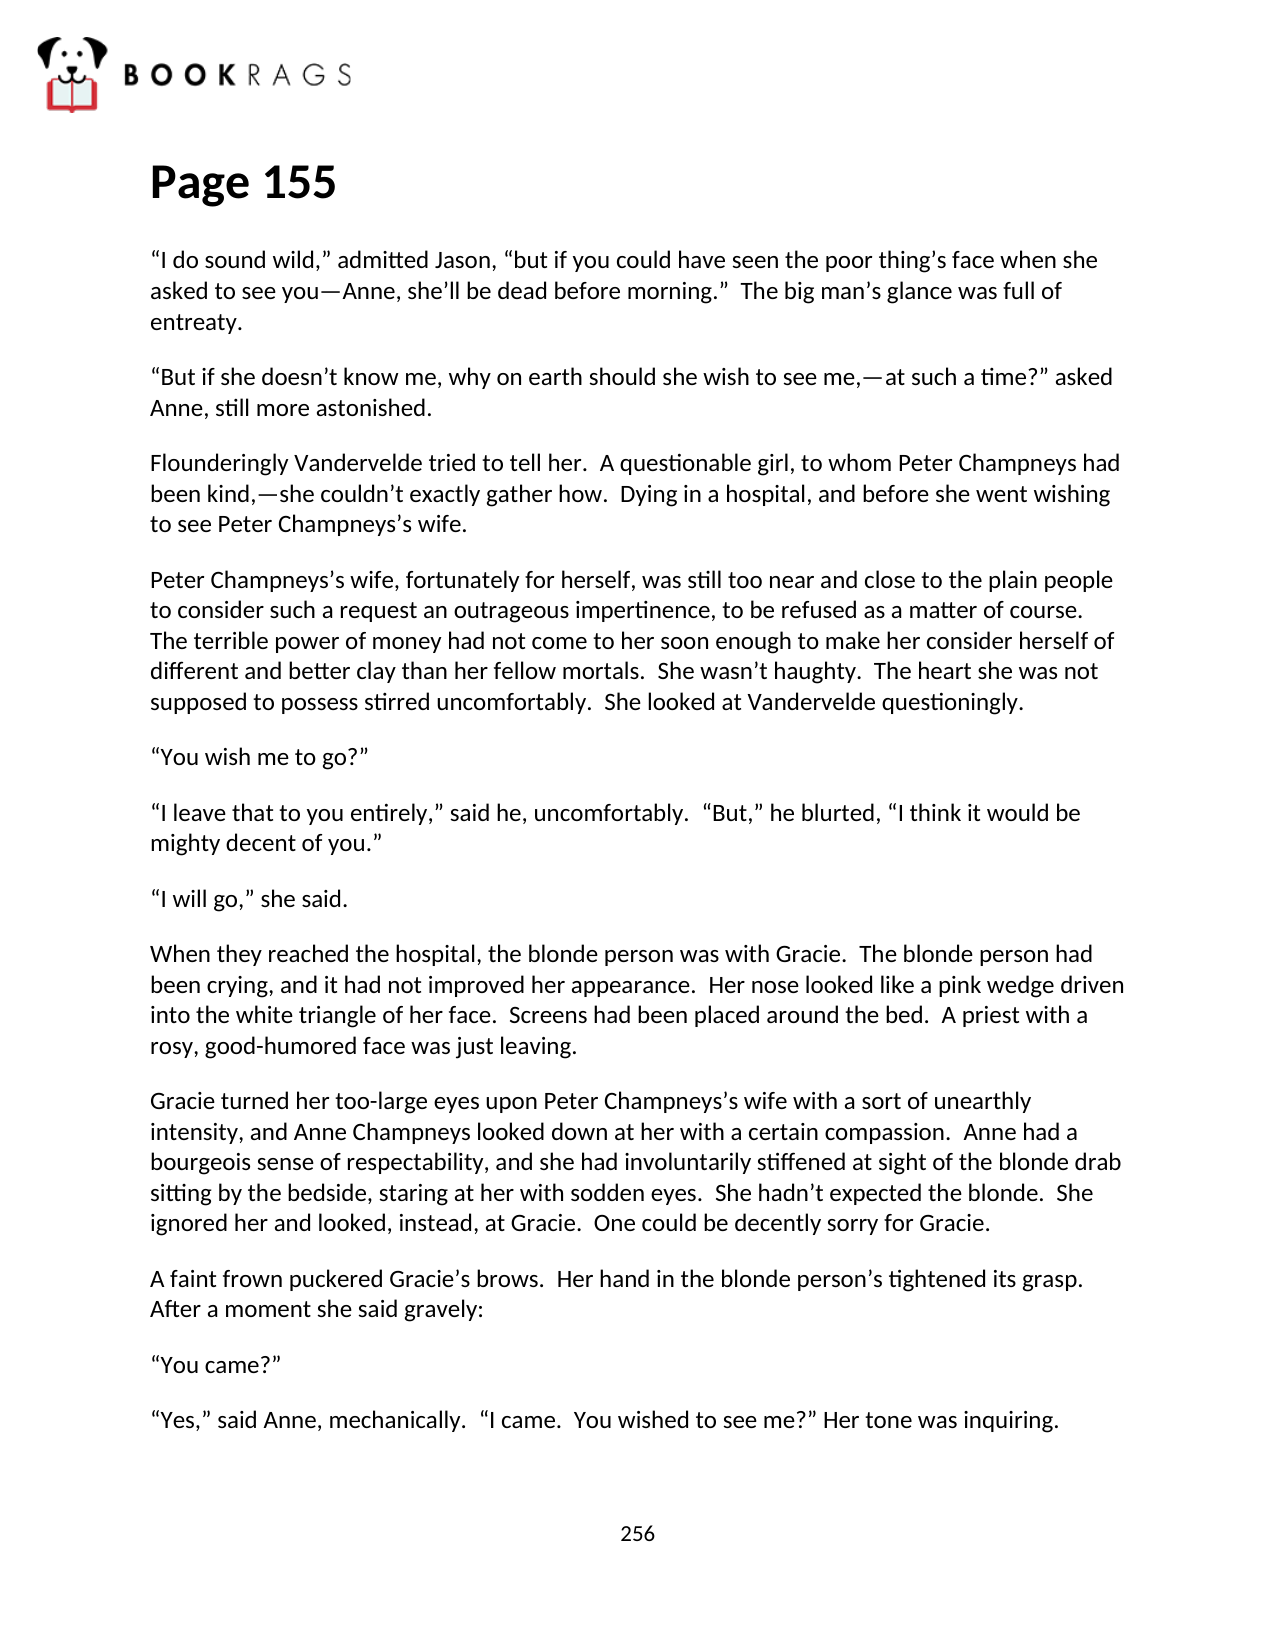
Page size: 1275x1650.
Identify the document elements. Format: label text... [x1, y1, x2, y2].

text “I will go,” she said. [150, 883, 1125, 913]
text Flounderingly Vandervelde tried to tell her. A questionable girl, to whom Peter Champneys had been kind,—­she couldn’t exactly gather how. Dying in a hospital, and before she went wishing to see Peter Champneys’s wife. [150, 447, 1125, 539]
text “I do sound wild,” admitted Jason, “but if you could have seen the poor thing’s face when she asked to see you—­Anne, she’ll be dead before morning.” The big man’s glance was full of entreaty. [150, 244, 1125, 336]
text “I leave that to you entirely,” said he, uncomfortably. “But,” he blurted, “I think it would be mighty decent of you.” [150, 797, 1125, 858]
text Peter Champneys’s wife, fortunately for herself, was still too near and close to the plain people to consider such a request an outrageous impertinence, to be refused as a matter of course. The terrible power of money had not come to her soon enough to make her consider herself of different and better clay than her fellow mortals. She wasn’t haughty. The heart she was not supposed to possess stirred uncomfortably. She looked at Vandervelde questioningly. [150, 564, 1125, 716]
picture [37, 37, 351, 113]
text “But if she doesn’t know me, why on earth should she wish to see me,—­at such a time?” asked Anne, still more astonished. [150, 361, 1125, 422]
text Gracie turned her too-large eyes upon Peter Champneys’s wife with a sort of unearthly intensity, and Anne Champneys looked down at her with a certain compassion. Anne had a bourgeois sense of respectability, and she had involuntarily stiffened at sight of the blonde drab sitting by the bedside, staring at her with sodden eyes. She hadn’t expected the blonde. She ignored her and looked, instead, at Gracie. One could be decently sorry for Gracie. [150, 1086, 1125, 1238]
text When they reached the hospital, the blonde person was with Gracie. The blonde person had been crying, and it had not improved her appearance. Her nose looked like a pink wedge driven into the white triangle of her face. Screens had been placed around the bed. A priest with a rosy, good-humored face was just leaving. [150, 938, 1125, 1061]
text “You wish me to go?” [150, 741, 1125, 772]
text Page 155 [150, 150, 1125, 211]
text A faint frown puckered Gracie’s brows. Her hand in the blonde person’s tightened its grasp. After a moment she said gravely: [150, 1263, 1125, 1324]
text “Yes,” said Anne, mechanically. “I came. You wished to see me?” Her tone was inquiring. [150, 1405, 1125, 1435]
text “You came?” [150, 1349, 1125, 1380]
